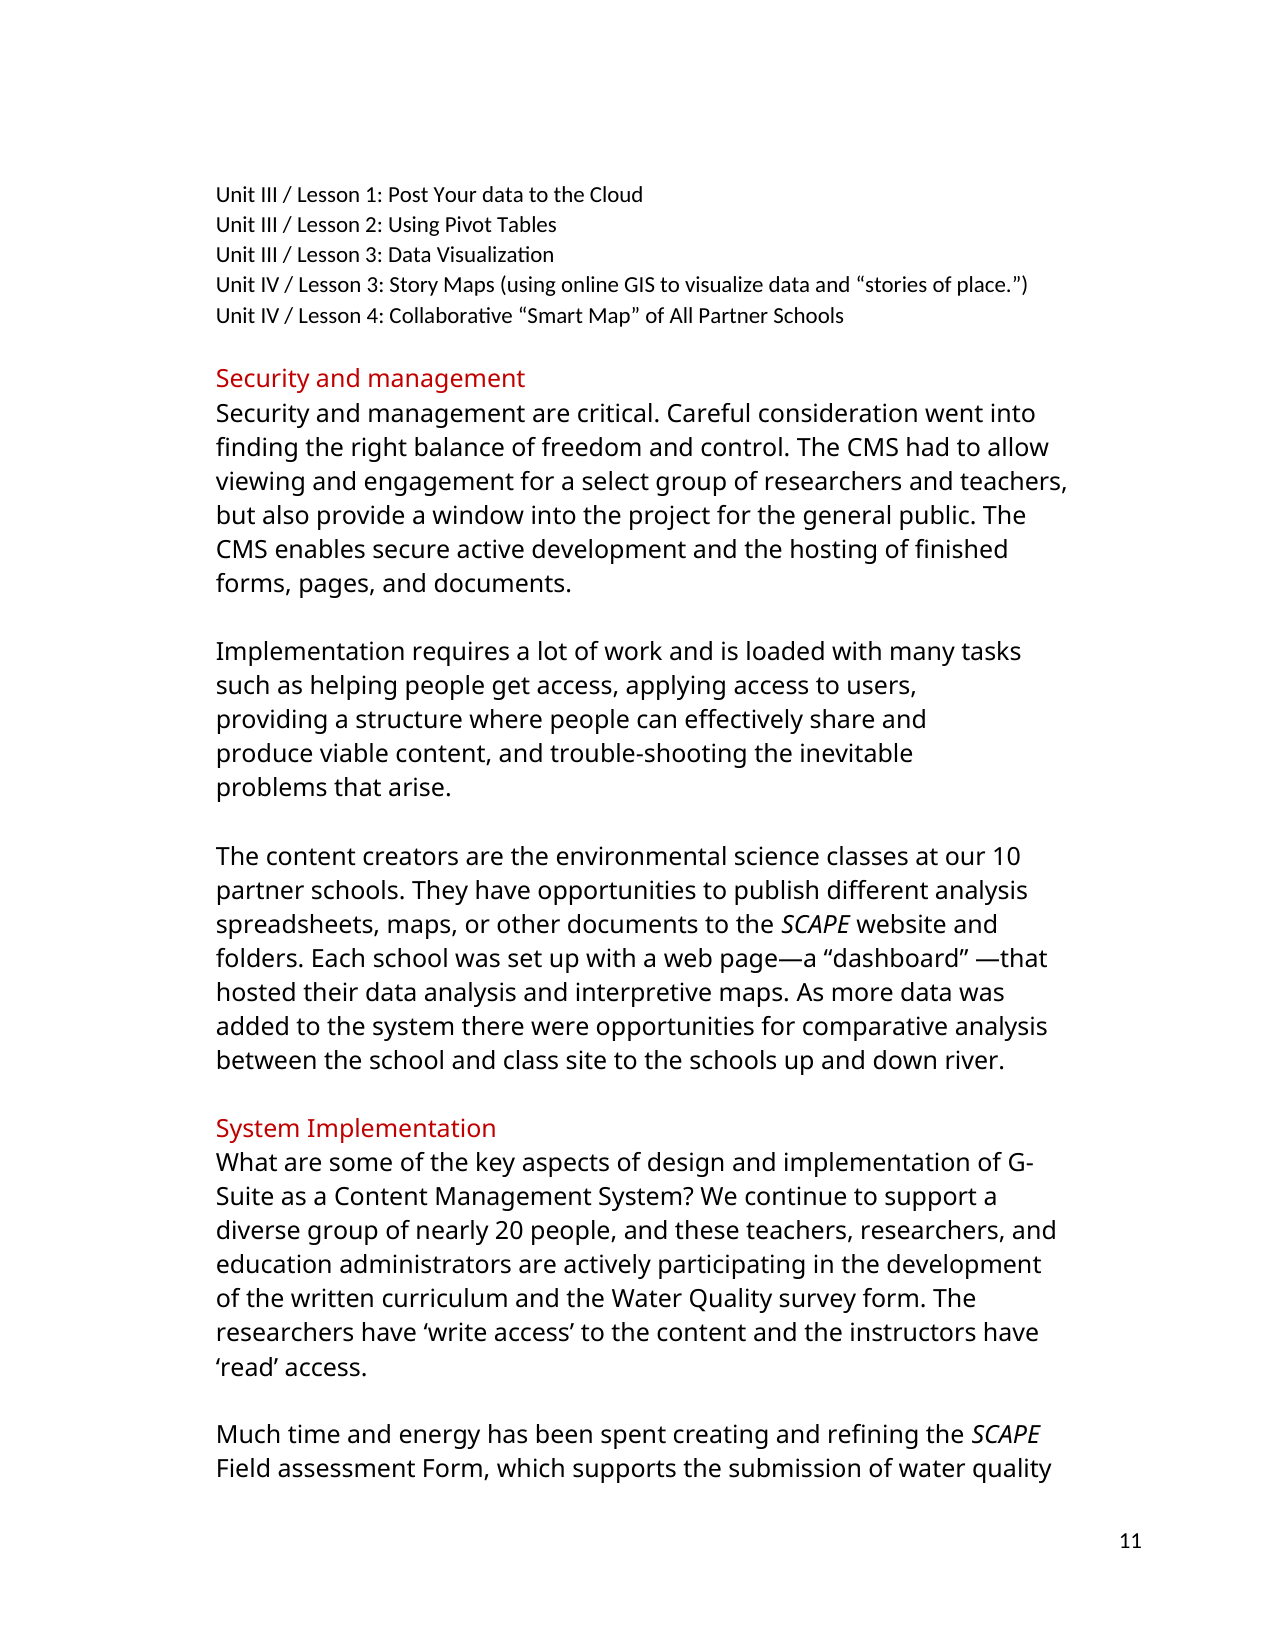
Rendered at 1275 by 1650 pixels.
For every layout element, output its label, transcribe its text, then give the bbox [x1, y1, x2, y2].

text The content creators are the environmental science classes at our 10 partner schools. They have opportunities to publish different analysis spreadsheets, maps, or other documents to the SCAPE website and folders. Each school was set up with a web page—a “dashboard” —that hosted their data analysis and interpretive maps. As more data was added to the system there were opportunities for comparative analysis between the school and class site to the schools up and down river. [216, 838, 1066, 1077]
text Unit IV / Lesson 4: Collaborative “Smart Map” of All Partner Schools [216, 301, 904, 329]
text Unit III / Lesson 2: Using Pivot Tables [216, 210, 1123, 238]
text Unit III / Lesson 1: Post Your data to the Cloud [216, 180, 1123, 208]
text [216, 1417, 1080, 1485]
text Unit III / Lesson 3: Data Visualization [216, 240, 1125, 268]
text Implementation requires a lot of work and is loaded with many tasks such as helping people get access, applying access to users, providing a structure where people can effectively share and produce viable content, and trouble-shooting the inevitable problems that arise. [216, 634, 1028, 804]
text Security and management [216, 361, 1081, 395]
text Unit IV / Lesson 3: Story Maps (using online GIS to visualize data and “stories of place.”) [216, 271, 1123, 298]
text System Implementation [216, 1111, 1125, 1145]
text What are some of the key aspects of design and implementation of G-Suite as a Content Management System? We continue to support a diverse group of nearly 20 people, and these teachers, researchers, and education administrators are actively participating in the development of the written curriculum and the Water Quality survey form. The researchers have ‘write access’ to the content and the instructors have ‘read’ access. [216, 1145, 1067, 1383]
text Security and management are critical. Careful consideration went into finding the right balance of freedom and control. The CMS had to allow viewing and engagement for a select group of researchers and teachers, but also provide a window into the project for the general public. The CMS enables secure active development and the hosting of finished forms, pages, and documents. [216, 395, 1081, 599]
